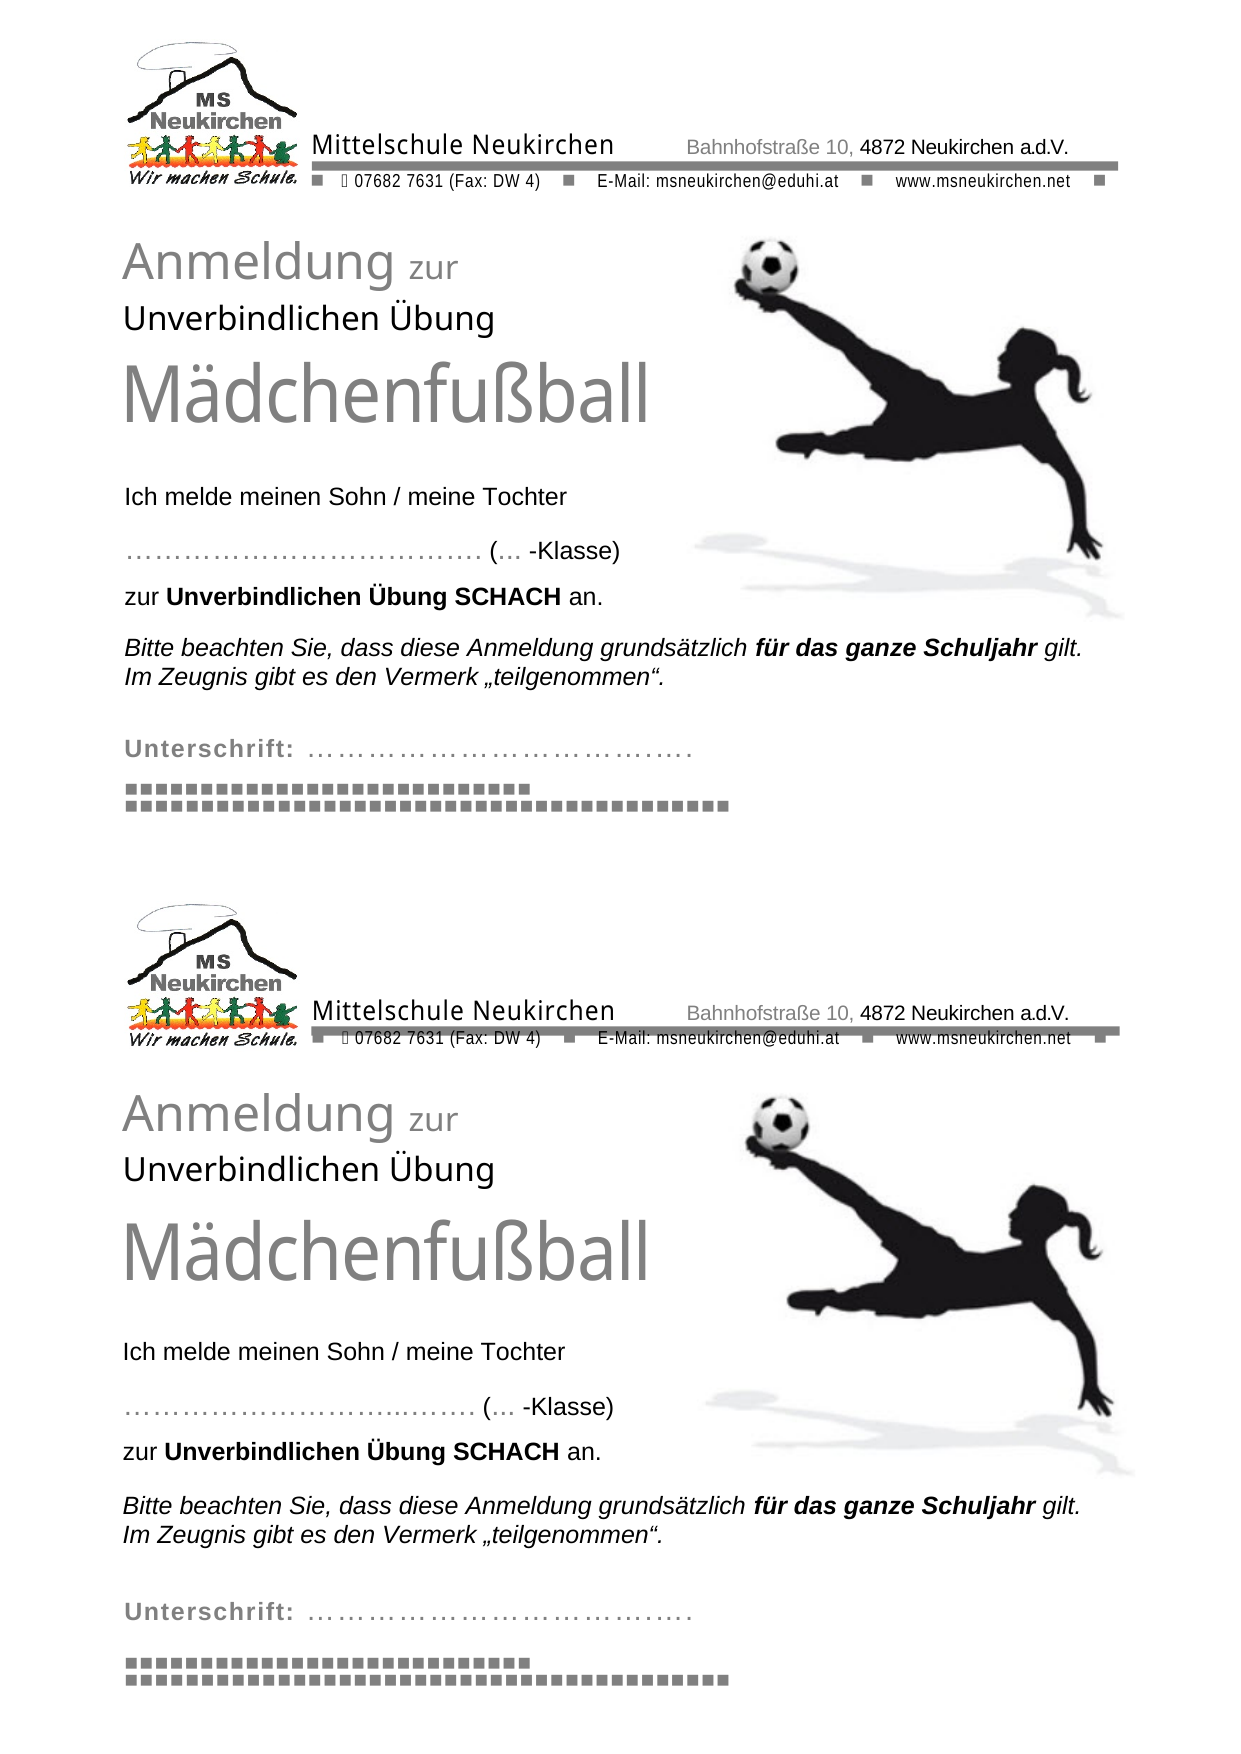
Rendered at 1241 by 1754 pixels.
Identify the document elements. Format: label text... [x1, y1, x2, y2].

picture [685, 226, 1125, 622]
text Bitte beachten Sie, dass diese Anmeldung grundsätzlich für das ganze Schuljahr gilt. [124, 633, 1122, 662]
text Im Zeugnis gibt es den Vermerk „teilgenommen“. [124, 662, 1122, 691]
text ………………………………. (... -Klasse) [124, 516, 1122, 570]
picture [696, 1082, 1136, 1479]
picture [123, 901, 300, 1052]
picture [123, 39, 300, 190]
text zur Unverbindlichen Übung SCHACH an. [124, 570, 1122, 614]
text Ich melde meinen Sohn / meine Tochter [124, 462, 1122, 516]
